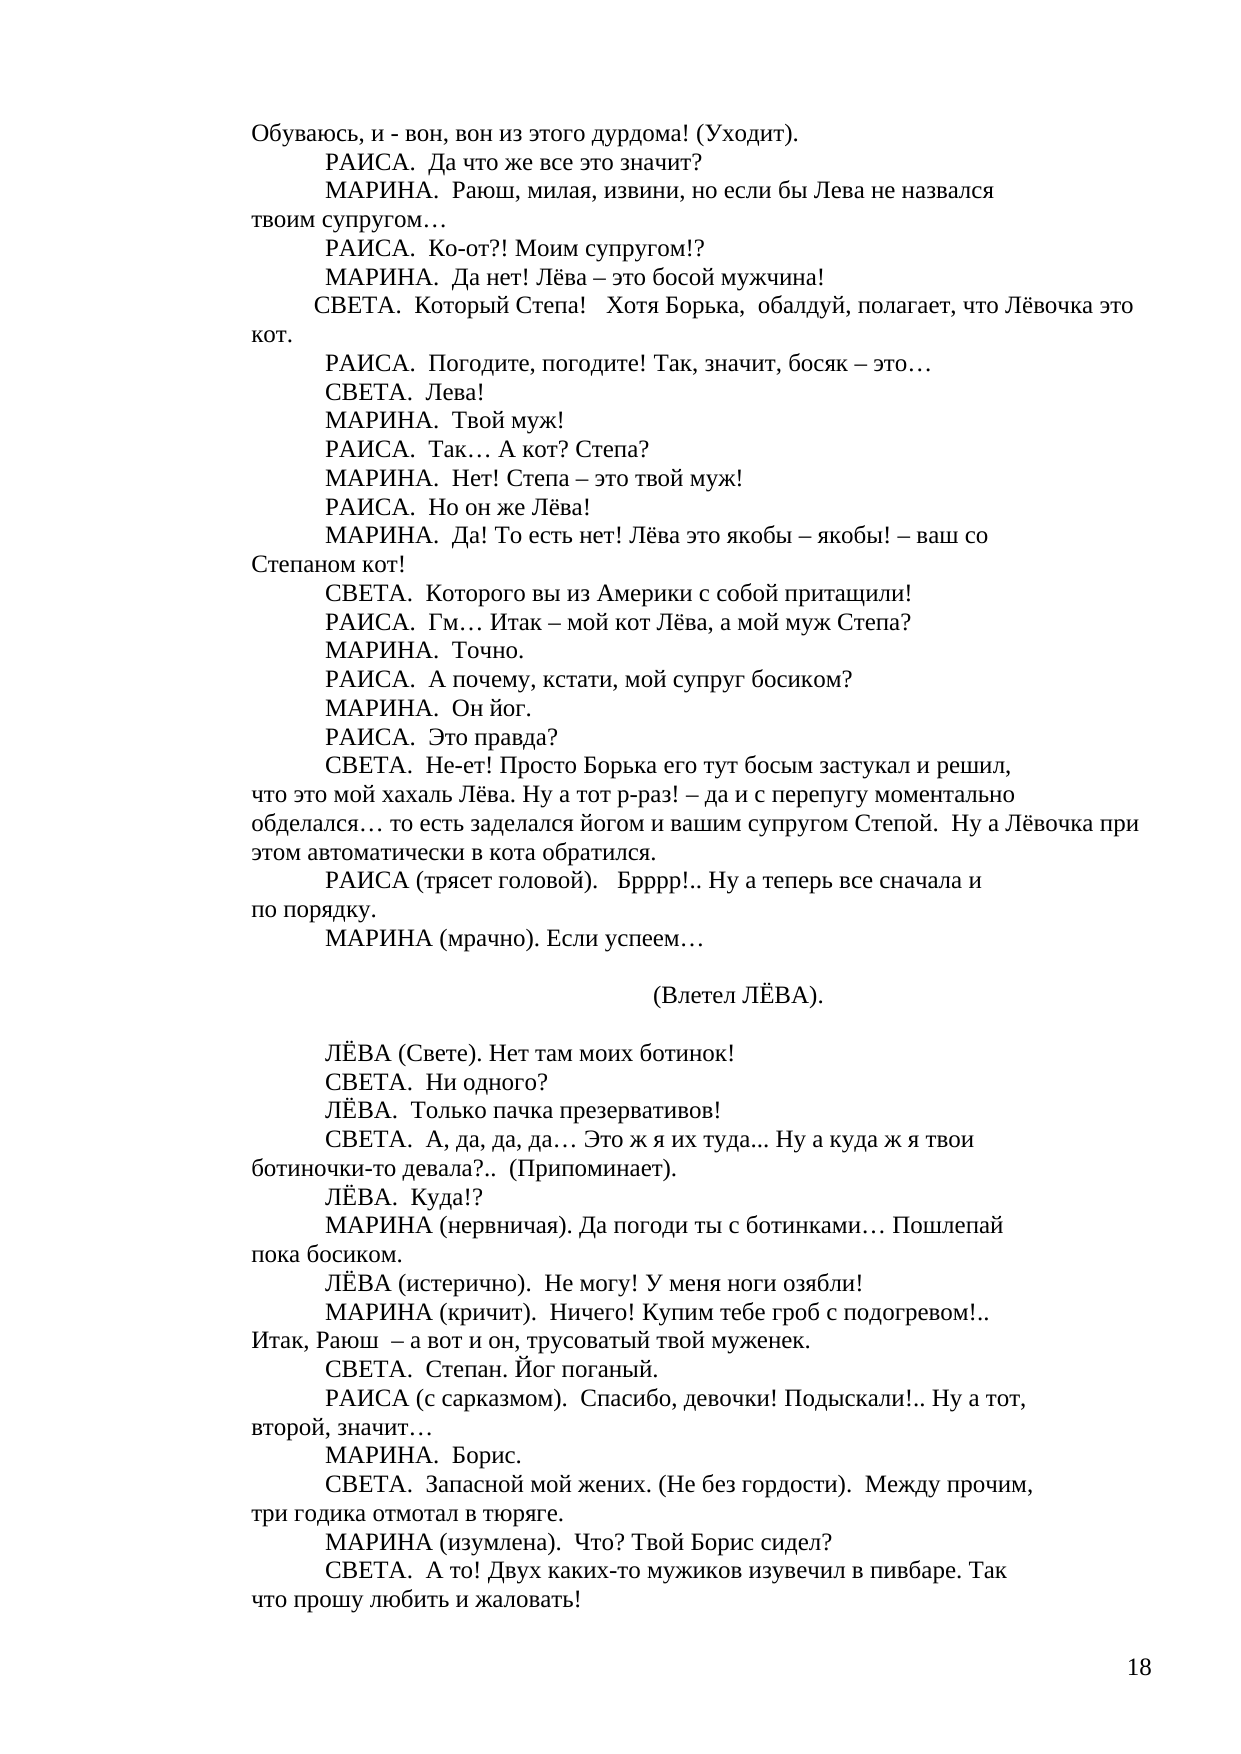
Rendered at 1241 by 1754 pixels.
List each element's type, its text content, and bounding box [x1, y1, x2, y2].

text твоим супругом… [251, 204, 1152, 233]
text второй, значит… [251, 1412, 1152, 1441]
text РАИСА. Так… А кот? Степа? [325, 434, 1152, 463]
text ботиночки-то девала?.. (Припоминает). [251, 1153, 1152, 1182]
text РАИСА. Гм… Итак – мой кот Лёва, а мой муж Степа? [325, 607, 1152, 636]
text что это мой хахаль Лёва. Ну а тот р-раз! – да и с перепугу моментально обделался… то есть заделался йогом и вашим супругом Степой. Ну а Лёвочка при этом автоматически в кота обратился. [251, 779, 1152, 866]
text МАРИНА. Нет! Степа – это твой муж! [325, 463, 1152, 492]
text МАРИНА. Он йог. [325, 693, 1152, 722]
text Степаном кот! [251, 549, 1152, 578]
text СВЕТА. А то! Двух каких-то мужиков изувечил в пивбаре. Так [325, 1556, 1152, 1584]
text пока босиком. [251, 1239, 1152, 1268]
text МАРИНА (нервничая). Да погоди ты с ботинками… Пошлепай [325, 1211, 1152, 1239]
text ЛЁВА. Куда!? [325, 1182, 1152, 1211]
text СВЕТА. Ни одного? [325, 1067, 1152, 1096]
text РАИСА. Но он же Лёва! [325, 492, 1152, 521]
text три годика отмотал в тюряге. [251, 1498, 1152, 1527]
text МАРИНА. Да! То есть нет! Лёва это якобы – якобы! – ваш со [325, 521, 1152, 549]
text МАРИНА. Борис. [325, 1441, 1152, 1469]
text МАРИНА (мрачно). Если успеем… [325, 923, 1152, 952]
text РАИСА (с сарказмом). Спасибо, девочки! Подыскали!.. Ну а тот, [325, 1383, 1152, 1412]
text МАРИНА. Твой муж! [325, 406, 1152, 434]
text ЛЁВА (Свете). Нет там моих ботинок! [325, 1038, 1152, 1067]
text (Влетел ЛЁВА). [325, 981, 1152, 1009]
text по порядку. [251, 894, 1152, 923]
text МАРИНА. Точно. [325, 636, 1152, 664]
text СВЕТА. Которого вы из Америки с собой притащили! [325, 578, 1152, 607]
text Итак, Раюш – а вот и он, трусоватый твой муженек. [251, 1326, 1152, 1354]
text РАИСА (трясет головой). Брррр!.. Ну а теперь все сначала и [325, 866, 1152, 894]
text СВЕТА. Который Степа! Хотя Борька, обалдуй, полагает, что Лёвочка это кот. [251, 291, 1152, 348]
text РАИСА. Да что же все это значит? [325, 147, 1152, 176]
text МАРИНА. Да нет! Лёва – это босой мужчина! [325, 262, 1152, 291]
text СВЕТА. А, да, да, да… Это ж я их туда... Ну а куда ж я твои [325, 1124, 1152, 1153]
text ЛЁВА (истерично). Не могу! У меня ноги озябли! [325, 1268, 1152, 1297]
text ЛЁВА. Только пачка презервативов! [325, 1096, 1152, 1124]
text РАИСА. Это правда? [325, 722, 1152, 751]
text РАИСА. Ко-от?! Моим супругом!? [325, 233, 1152, 262]
text СВЕТА. Степан. Йог поганый. [325, 1354, 1152, 1383]
text что прошу любить и жаловать! [251, 1584, 1152, 1613]
text Обуваюсь, и - вон, вон из этого дурдома! (Уходит). [251, 118, 1152, 147]
text МАРИНА (кричит). Ничего! Купим тебе гроб с подогревом!.. [325, 1297, 1152, 1326]
text РАИСА. А почему, кстати, мой супруг босиком? [325, 664, 1152, 693]
text РАИСА. Погодите, погодите! Так, значит, босяк – это… [325, 348, 1152, 377]
text СВЕТА. Не-ет! Просто Борька его тут босым застукал и решил, [325, 751, 1152, 779]
text СВЕТА. Запасной мой жених. (Не без гордости). Между прочим, [325, 1469, 1152, 1498]
text МАРИНА. Раюш, милая, извини, но если бы Лева не назвался [325, 176, 1152, 204]
text МАРИНА (изумлена). Что? Твой Борис сидел? [325, 1527, 1152, 1556]
text СВЕТА. Лева! [325, 377, 1152, 406]
